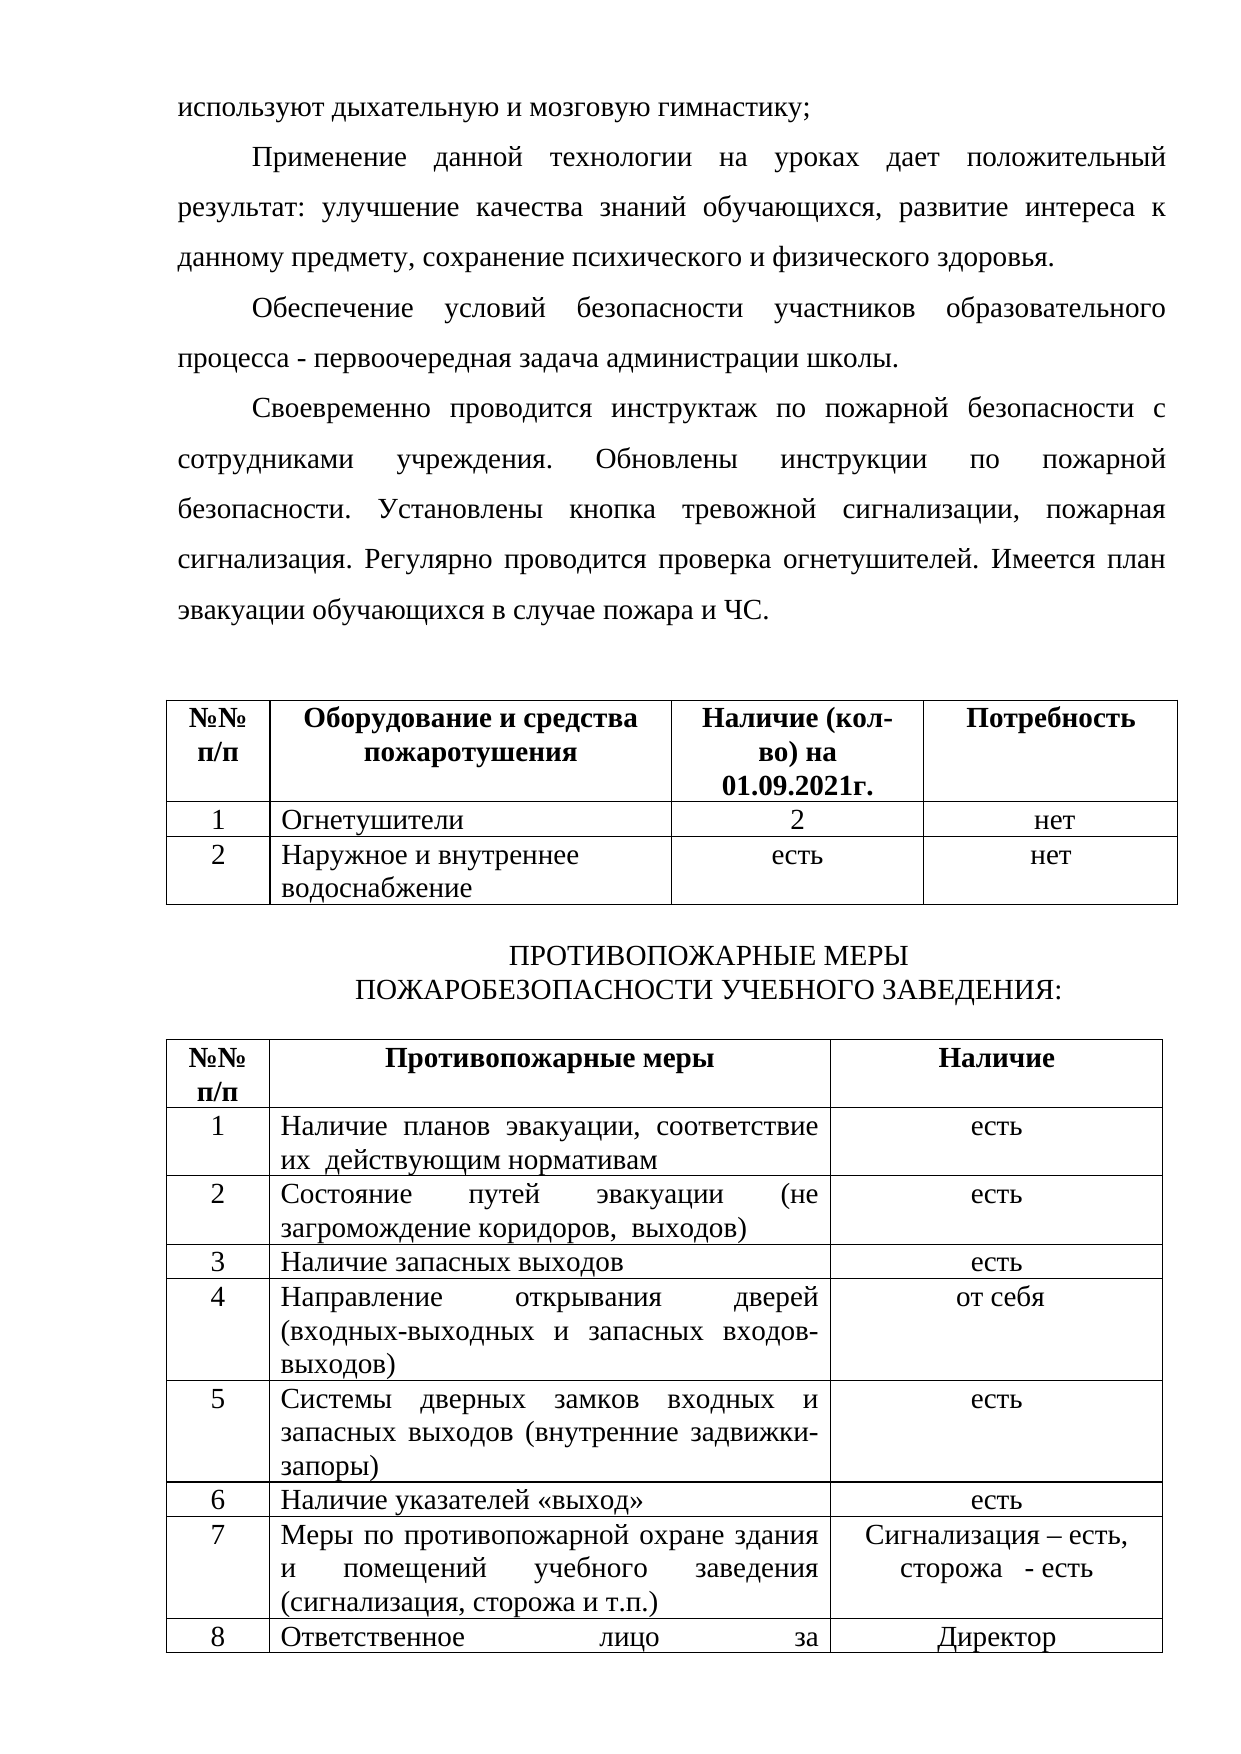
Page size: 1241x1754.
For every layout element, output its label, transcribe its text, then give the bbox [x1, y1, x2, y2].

table_header Наличие (кол-во) на 01.09.2021г. [672, 701, 923, 801]
table_cell Наличие планов эвакуации, соответствие их действующим нормативам [270, 1108, 830, 1175]
table_cell 8 [167, 1619, 269, 1652]
table_cell есть [672, 837, 923, 904]
table_cell 2 [672, 802, 923, 836]
table_cell от себя [831, 1279, 1162, 1380]
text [177, 89, 1167, 122]
table_cell Состояние путей эвакуации (не загромождение коридоров, выходов) [270, 1176, 830, 1243]
table_header Потребность [924, 701, 1177, 801]
text Своевременно проводится инструктаж по пожарной безопасности с сотрудниками учреждения. Обновлены инструкции по пожарной безопасности. Установлены кнопка тревожной сигнализации, пожарная сигнализация. Регулярно проводится проверка огнетушителей. Имеется план эвакуации обучающихся в случае пожара и ЧС. [177, 391, 1167, 625]
table_cell Огнетушители [271, 802, 671, 836]
table_header Противопожарные меры [270, 1040, 830, 1107]
table_cell Наружное и внутреннее водоснабжение [271, 837, 671, 904]
table_header Наличие [831, 1040, 1162, 1107]
table_header Оборудование и средства пожаротушения [271, 701, 671, 801]
table_cell есть [831, 1245, 1162, 1278]
table_cell Директор [831, 1619, 1162, 1652]
text Обеспечение условий безопасности участников образовательного процесса - первоочередная задача администрации школы. [177, 290, 1167, 374]
table_cell 2 [167, 1176, 269, 1243]
table_cell есть [831, 1483, 1162, 1516]
table_cell 1 [167, 1108, 269, 1175]
table_cell 2 [167, 837, 269, 904]
table_cell Наличие указателей «выход» [270, 1483, 830, 1516]
table_header №№ п/п [167, 1040, 269, 1107]
text ПРОТИВОПОЖАРНЫЕ МЕРЫ [177, 938, 1167, 972]
table_cell 3 [167, 1245, 269, 1278]
table_cell Направление открывания дверей (входных-выходных и запасных входов-выходов) [270, 1279, 830, 1380]
text ПОЖАРОБЕЗОПАСНОСТИ УЧЕБНОГО ЗАВЕДЕНИЯ: [177, 972, 1167, 1006]
table_cell 4 [167, 1279, 269, 1380]
table_cell 6 [167, 1483, 269, 1516]
table_cell Системы дверных замков входных и запасных выходов (внутренние задвижки-запоры) [270, 1381, 830, 1481]
text Применение данной технологии на уроках дает положительный результат: улучшение качества знаний обучающихся, развитие интереса к данному предмету, сохранение психического и физического здоровья. [177, 139, 1167, 273]
table_cell 1 [167, 802, 269, 836]
table_cell нет [924, 802, 1177, 836]
table_cell 5 [167, 1381, 269, 1481]
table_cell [270, 1619, 830, 1652]
table_cell Наличие запасных выходов [270, 1245, 830, 1278]
table_cell есть [831, 1108, 1162, 1175]
table_cell есть [831, 1176, 1162, 1243]
table_cell Сигнализация – есть, сторожа - есть [831, 1517, 1162, 1618]
table_cell Меры по противопожарной охране здания и помещений учебного заведения (сигнализация, сторожа и т.п.) [270, 1517, 830, 1618]
table_header №№ п/п [167, 701, 269, 801]
table_cell нет [924, 837, 1177, 904]
table_cell 7 [167, 1517, 269, 1618]
table_cell есть [831, 1381, 1162, 1481]
